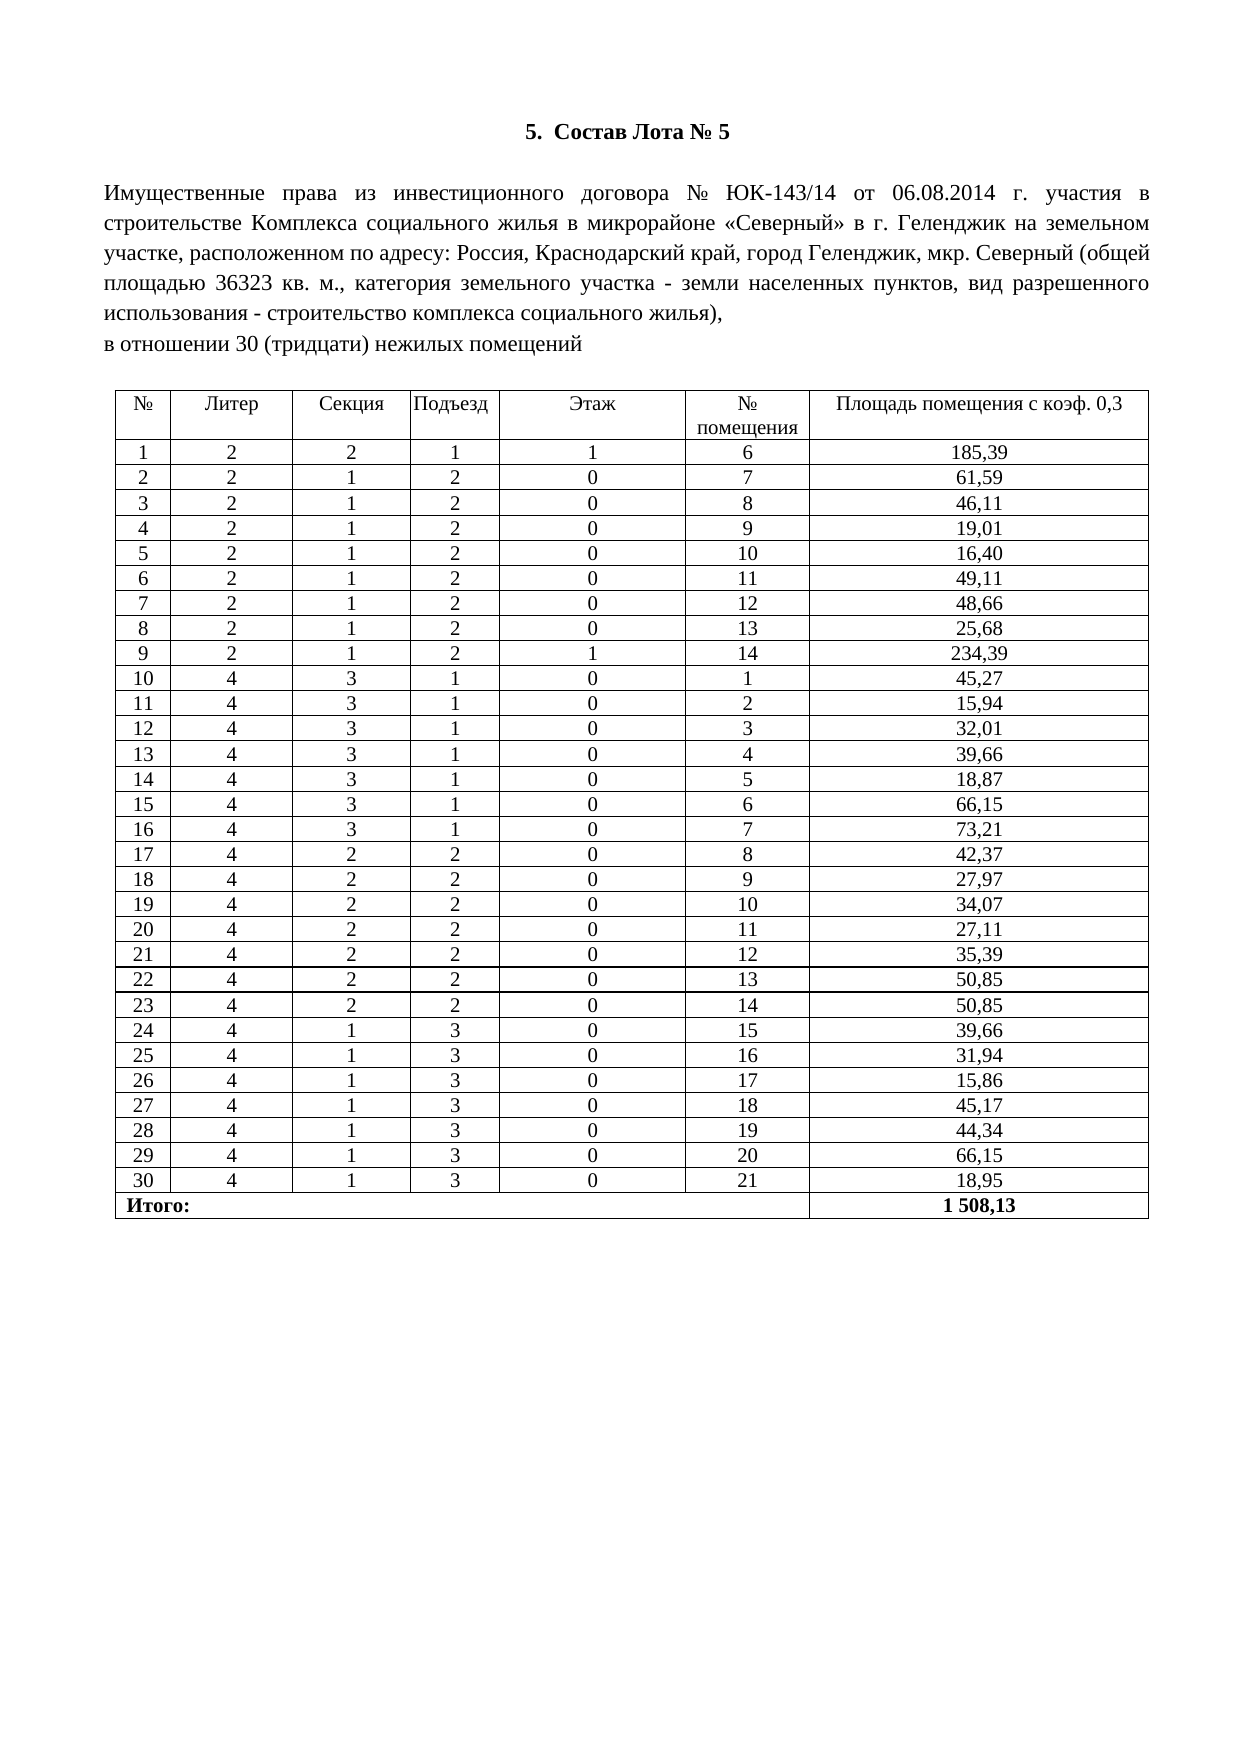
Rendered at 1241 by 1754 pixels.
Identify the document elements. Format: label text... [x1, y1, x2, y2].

table_cell 20 [116, 917, 170, 941]
table_cell 2 [171, 465, 292, 489]
table_cell 2 [171, 440, 292, 464]
table_cell 1 [411, 691, 499, 715]
table_cell 1 [411, 741, 499, 766]
table_cell 3 [116, 490, 170, 514]
table_cell 18 [686, 1093, 809, 1117]
table_cell 5 [116, 541, 170, 565]
table_cell 0 [500, 1143, 685, 1167]
table_cell 32,01 [810, 716, 1148, 740]
table_cell 2 [411, 490, 499, 514]
table_cell 2 [293, 942, 410, 966]
table_cell 3 [411, 1068, 499, 1092]
table_cell 2 [116, 465, 170, 489]
table_cell 1 [411, 817, 499, 841]
table_cell 2 [171, 541, 292, 565]
table_cell 0 [500, 1043, 685, 1067]
table_cell 1 [500, 440, 685, 464]
table_cell 1 [293, 1168, 410, 1192]
table_cell 0 [500, 666, 685, 690]
table_cell 3 [411, 1168, 499, 1192]
table_cell 234,39 [810, 641, 1148, 665]
table_cell 3 [411, 1093, 499, 1117]
table_cell 1 [293, 1068, 410, 1092]
table_cell 4 [171, 867, 292, 891]
table_cell 12 [686, 942, 809, 966]
table_cell 0 [500, 566, 685, 590]
table_cell 1 [686, 666, 809, 690]
table_cell 1 [293, 1118, 410, 1142]
table_cell 1 [293, 566, 410, 590]
table_cell 0 [500, 691, 685, 715]
table_cell 19 [686, 1118, 809, 1142]
table_cell 2 [293, 842, 410, 866]
table_cell 28 [116, 1118, 170, 1142]
table_cell 3 [293, 792, 410, 816]
table_header № помещения [686, 391, 809, 439]
table_cell 1 [411, 792, 499, 816]
table_cell 49,11 [810, 566, 1148, 590]
table_cell 3 [411, 1143, 499, 1167]
table_cell 0 [500, 917, 685, 941]
table_cell 6 [116, 566, 170, 590]
table_cell 2 [293, 968, 410, 991]
table_cell 0 [500, 842, 685, 866]
table_cell 2 [411, 917, 499, 941]
table_cell 3 [293, 741, 410, 766]
table_cell 4 [171, 942, 292, 966]
table_cell 2 [411, 867, 499, 891]
table_header Литер [171, 391, 292, 439]
table_cell 50,85 [810, 968, 1148, 991]
table_cell 27,97 [810, 867, 1148, 891]
table_cell 20 [686, 1143, 809, 1167]
table_cell 4 [171, 666, 292, 690]
table_cell 6 [686, 440, 809, 464]
table_cell 14 [686, 641, 809, 665]
table_cell 16,40 [810, 541, 1148, 565]
table_cell 2 [411, 942, 499, 966]
table_cell 1 [293, 616, 410, 640]
table_cell 4 [686, 741, 809, 766]
table_cell 10 [116, 666, 170, 690]
table_cell 46,11 [810, 490, 1148, 514]
table_cell 2 [171, 516, 292, 539]
table_cell 10 [686, 541, 809, 565]
table_cell 12 [686, 591, 809, 615]
table_cell 0 [500, 490, 685, 514]
table_cell 4 [171, 993, 292, 1017]
table_cell 1 [293, 490, 410, 514]
table_cell 14 [686, 993, 809, 1017]
table_cell 13 [686, 968, 809, 991]
table_cell 9 [686, 516, 809, 539]
table_cell 16 [116, 817, 170, 841]
table_cell 1 [293, 1143, 410, 1167]
table_cell 3 [293, 767, 410, 791]
table_cell 4 [171, 1093, 292, 1117]
table_cell 18 [116, 867, 170, 891]
table_cell 1 [500, 641, 685, 665]
table_cell 9 [116, 641, 170, 665]
table_cell 2 [411, 968, 499, 991]
table_cell 0 [500, 465, 685, 489]
text в отношении 30 (тридцати) нежилых помещений [103, 329, 1152, 356]
table_cell 2 [411, 616, 499, 640]
table_cell 2 [171, 566, 292, 590]
table_cell 30 [116, 1168, 170, 1192]
table_cell 4 [171, 842, 292, 866]
table_cell 0 [500, 867, 685, 891]
table_cell 185,39 [810, 440, 1148, 464]
table_cell 1 [293, 591, 410, 615]
table_cell 10 [686, 892, 809, 916]
text 5. Состав Лота № 5 [103, 118, 1152, 144]
table_cell 4 [171, 1018, 292, 1042]
table_cell 2 [411, 993, 499, 1017]
table_header № [116, 391, 170, 439]
table_cell 0 [500, 767, 685, 791]
table_cell 12 [116, 716, 170, 740]
table_header Секция [293, 391, 410, 439]
table_cell 48,66 [810, 591, 1148, 615]
table_cell 73,21 [810, 817, 1148, 841]
table_cell 17 [116, 842, 170, 866]
table_cell 2 [411, 566, 499, 590]
table_cell 0 [500, 942, 685, 966]
table_cell 4 [171, 1068, 292, 1092]
table_cell 2 [411, 516, 499, 539]
table_cell 31,94 [810, 1043, 1148, 1067]
table_cell 7 [686, 817, 809, 841]
table_cell 1 508,13 [810, 1193, 1148, 1217]
table_cell 24 [116, 1018, 170, 1042]
table_cell 2 [686, 691, 809, 715]
table_cell 29 [116, 1143, 170, 1167]
table_cell 0 [500, 993, 685, 1017]
table_cell 7 [116, 591, 170, 615]
table_cell 9 [686, 867, 809, 891]
table_cell 3 [293, 817, 410, 841]
table_cell 21 [116, 942, 170, 966]
table_cell 2 [411, 641, 499, 665]
table_header Подъезд [411, 391, 499, 439]
table_cell 1 [293, 1043, 410, 1067]
table_cell 1 [293, 465, 410, 489]
table_cell 4 [171, 792, 292, 816]
table_cell 2 [171, 616, 292, 640]
table_cell 1 [293, 641, 410, 665]
table_cell 4 [171, 1168, 292, 1192]
table_cell 0 [500, 968, 685, 991]
table_cell 2 [411, 541, 499, 565]
table_cell 27,11 [810, 917, 1148, 941]
table_cell 11 [116, 691, 170, 715]
table_cell 4 [171, 691, 292, 715]
table_cell 4 [171, 917, 292, 941]
table_cell 66,15 [810, 792, 1148, 816]
table_cell 1 [411, 440, 499, 464]
table_cell 25,68 [810, 616, 1148, 640]
table_cell 15 [686, 1018, 809, 1042]
table_cell 0 [500, 1018, 685, 1042]
table_cell 17 [686, 1068, 809, 1092]
table_cell 7 [686, 465, 809, 489]
table_header Площадь помещения с коэф. 0,3 [810, 391, 1148, 439]
table_cell 26 [116, 1068, 170, 1092]
table_cell 21 [686, 1168, 809, 1192]
table_cell 18,87 [810, 767, 1148, 791]
table_cell 0 [500, 516, 685, 539]
table_cell 0 [500, 1168, 685, 1192]
table_cell 6 [686, 792, 809, 816]
table_cell 23 [116, 993, 170, 1017]
table_cell 0 [500, 1093, 685, 1117]
table_cell 42,37 [810, 842, 1148, 866]
table_cell 5 [686, 767, 809, 791]
table_cell Итого: [116, 1193, 809, 1217]
text Имущественные права из инвестиционного договора № ЮК-143/14 от 06.08.2014 г. участия в строительстве Комплекса социального жилья в микрорайоне «Северный» в г. Геленджик на земельном участке, расположенном по адресу: Россия, Краснодарский край, город Геленджик, мкр. Северный (общей площадью 36323 кв. м., категория земельного участка - земли населенных пунктов, вид разрешенного использования - строительство комплекса социального жилья), [103, 178, 1152, 326]
table_cell 4 [171, 968, 292, 991]
table_cell 66,15 [810, 1143, 1148, 1167]
table_header Этаж [500, 391, 685, 439]
table_cell 8 [686, 842, 809, 866]
table_cell 3 [411, 1043, 499, 1067]
table_cell 2 [171, 490, 292, 514]
table_cell 3 [686, 716, 809, 740]
table_cell 0 [500, 716, 685, 740]
table_cell 1 [293, 1093, 410, 1117]
table_cell 8 [116, 616, 170, 640]
table_cell 45,27 [810, 666, 1148, 690]
table_cell 0 [500, 817, 685, 841]
table_cell 2 [171, 591, 292, 615]
table_cell 15,86 [810, 1068, 1148, 1092]
table_cell 15 [116, 792, 170, 816]
table_cell 3 [411, 1118, 499, 1142]
table_cell 1 [293, 541, 410, 565]
table_cell 2 [411, 465, 499, 489]
table_cell 14 [116, 767, 170, 791]
table_cell 1 [411, 666, 499, 690]
table_cell 45,17 [810, 1093, 1148, 1117]
table_cell 4 [171, 741, 292, 766]
table_cell 4 [171, 767, 292, 791]
table_cell 1 [293, 516, 410, 539]
table_cell 0 [500, 1068, 685, 1092]
table_cell 18,95 [810, 1168, 1148, 1192]
table_cell 39,66 [810, 1018, 1148, 1042]
table_cell 1 [411, 716, 499, 740]
table_cell 4 [116, 516, 170, 539]
table_cell 13 [116, 741, 170, 766]
table_cell 0 [500, 591, 685, 615]
table_cell 27 [116, 1093, 170, 1117]
table_cell 0 [500, 541, 685, 565]
table_cell 3 [293, 691, 410, 715]
table_cell 11 [686, 566, 809, 590]
table_cell 4 [171, 1143, 292, 1167]
table_cell 1 [293, 1018, 410, 1042]
table_cell 19,01 [810, 516, 1148, 539]
table_cell 13 [686, 616, 809, 640]
table_cell 3 [293, 716, 410, 740]
table_cell 15,94 [810, 691, 1148, 715]
table_cell 3 [411, 1018, 499, 1042]
table_cell 8 [686, 490, 809, 514]
table_cell 2 [293, 440, 410, 464]
table_cell 3 [293, 666, 410, 690]
table_cell 22 [116, 968, 170, 991]
table_cell 4 [171, 892, 292, 916]
table_cell 2 [293, 917, 410, 941]
table_cell 61,59 [810, 465, 1148, 489]
table_cell 2 [411, 842, 499, 866]
table_cell 2 [293, 993, 410, 1017]
table_cell 1 [116, 440, 170, 464]
table_cell 34,07 [810, 892, 1148, 916]
table_cell 4 [171, 716, 292, 740]
table_cell 2 [411, 892, 499, 916]
table_cell 2 [293, 892, 410, 916]
table_cell 11 [686, 917, 809, 941]
table_cell 0 [500, 741, 685, 766]
table_cell 39,66 [810, 741, 1148, 766]
table_cell 0 [500, 1118, 685, 1142]
table_cell 2 [171, 641, 292, 665]
table_cell 4 [171, 1118, 292, 1142]
table_cell 25 [116, 1043, 170, 1067]
table_cell 0 [500, 792, 685, 816]
table_cell 2 [411, 591, 499, 615]
table_cell 50,85 [810, 993, 1148, 1017]
table_cell 0 [500, 616, 685, 640]
table_cell 16 [686, 1043, 809, 1067]
table_cell 19 [116, 892, 170, 916]
table_cell 2 [293, 867, 410, 891]
table_cell 1 [411, 767, 499, 791]
table_cell 35,39 [810, 942, 1148, 966]
table_cell 44,34 [810, 1118, 1148, 1142]
table_cell 4 [171, 1043, 292, 1067]
table_cell 4 [171, 817, 292, 841]
table_cell 0 [500, 892, 685, 916]
